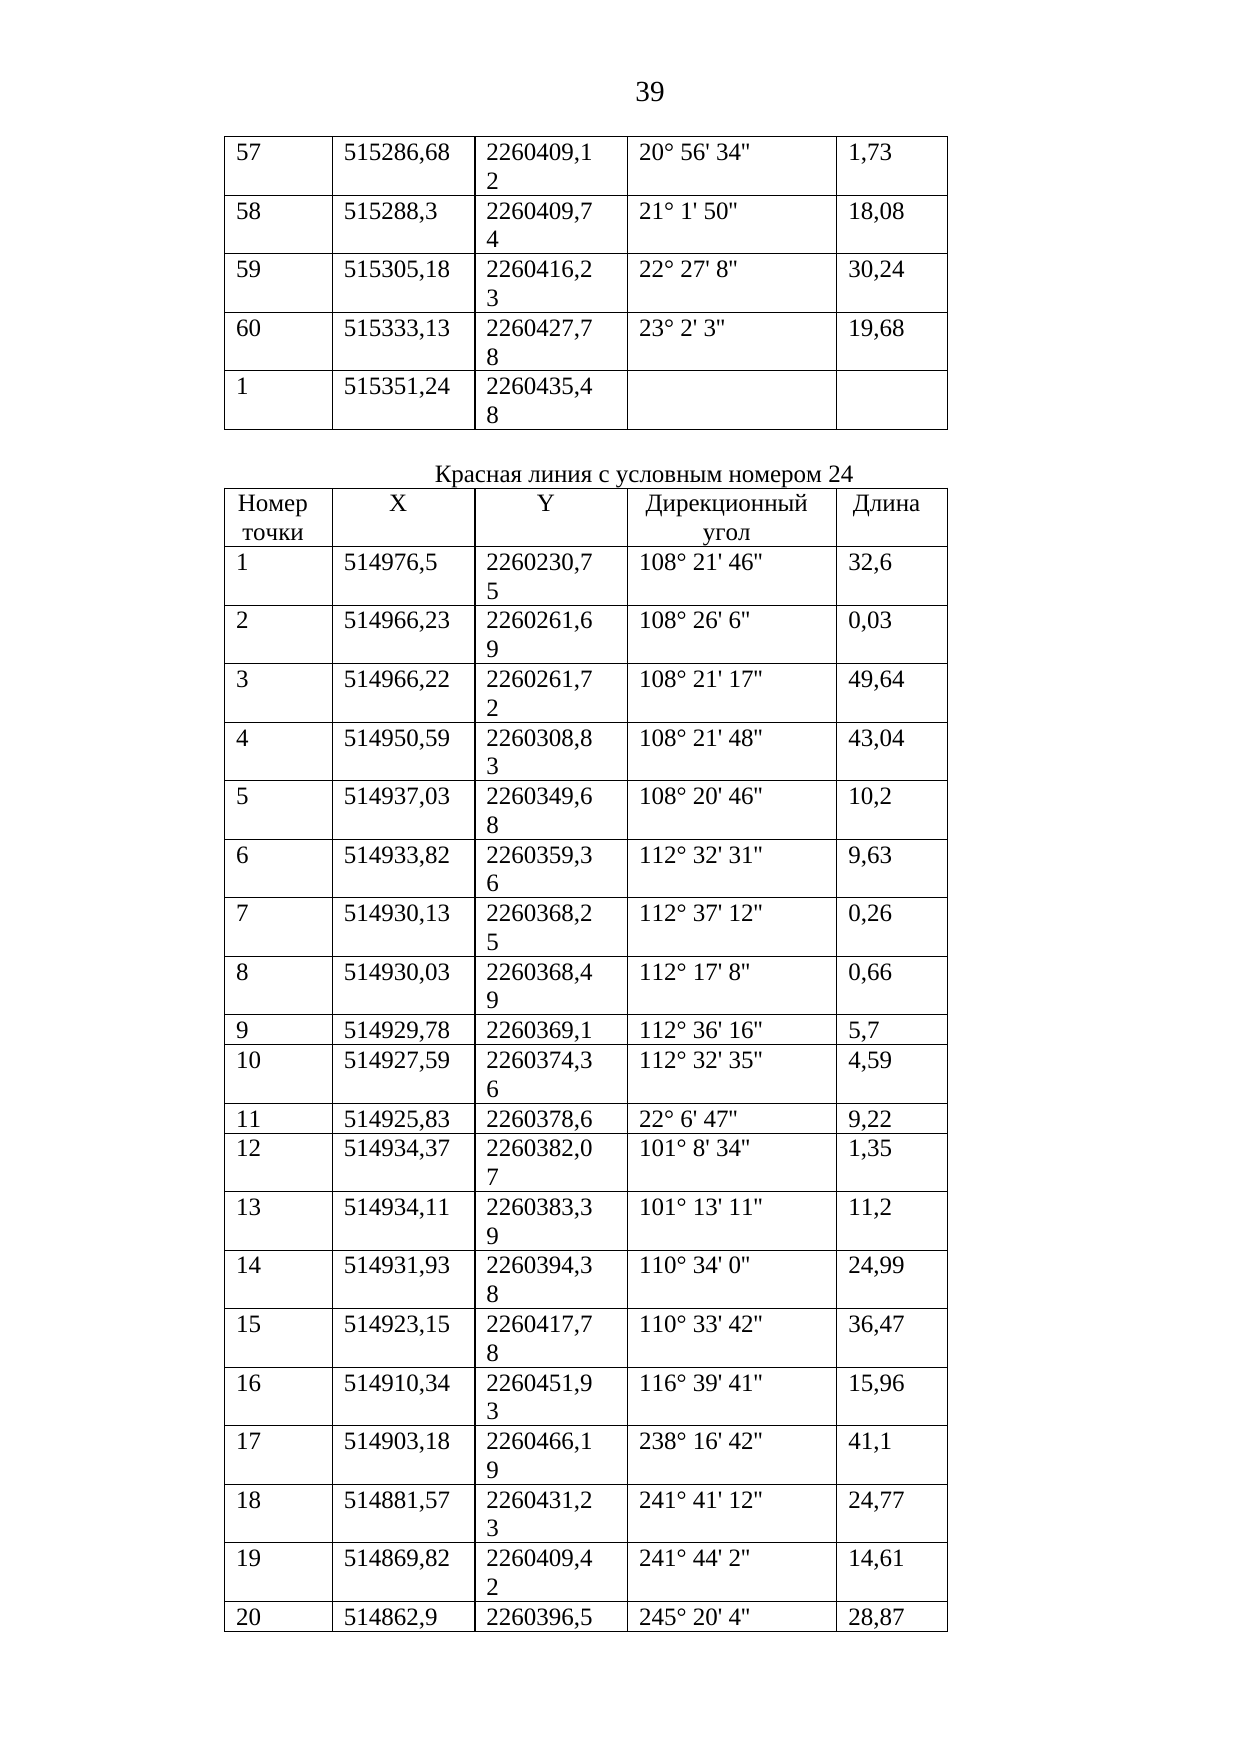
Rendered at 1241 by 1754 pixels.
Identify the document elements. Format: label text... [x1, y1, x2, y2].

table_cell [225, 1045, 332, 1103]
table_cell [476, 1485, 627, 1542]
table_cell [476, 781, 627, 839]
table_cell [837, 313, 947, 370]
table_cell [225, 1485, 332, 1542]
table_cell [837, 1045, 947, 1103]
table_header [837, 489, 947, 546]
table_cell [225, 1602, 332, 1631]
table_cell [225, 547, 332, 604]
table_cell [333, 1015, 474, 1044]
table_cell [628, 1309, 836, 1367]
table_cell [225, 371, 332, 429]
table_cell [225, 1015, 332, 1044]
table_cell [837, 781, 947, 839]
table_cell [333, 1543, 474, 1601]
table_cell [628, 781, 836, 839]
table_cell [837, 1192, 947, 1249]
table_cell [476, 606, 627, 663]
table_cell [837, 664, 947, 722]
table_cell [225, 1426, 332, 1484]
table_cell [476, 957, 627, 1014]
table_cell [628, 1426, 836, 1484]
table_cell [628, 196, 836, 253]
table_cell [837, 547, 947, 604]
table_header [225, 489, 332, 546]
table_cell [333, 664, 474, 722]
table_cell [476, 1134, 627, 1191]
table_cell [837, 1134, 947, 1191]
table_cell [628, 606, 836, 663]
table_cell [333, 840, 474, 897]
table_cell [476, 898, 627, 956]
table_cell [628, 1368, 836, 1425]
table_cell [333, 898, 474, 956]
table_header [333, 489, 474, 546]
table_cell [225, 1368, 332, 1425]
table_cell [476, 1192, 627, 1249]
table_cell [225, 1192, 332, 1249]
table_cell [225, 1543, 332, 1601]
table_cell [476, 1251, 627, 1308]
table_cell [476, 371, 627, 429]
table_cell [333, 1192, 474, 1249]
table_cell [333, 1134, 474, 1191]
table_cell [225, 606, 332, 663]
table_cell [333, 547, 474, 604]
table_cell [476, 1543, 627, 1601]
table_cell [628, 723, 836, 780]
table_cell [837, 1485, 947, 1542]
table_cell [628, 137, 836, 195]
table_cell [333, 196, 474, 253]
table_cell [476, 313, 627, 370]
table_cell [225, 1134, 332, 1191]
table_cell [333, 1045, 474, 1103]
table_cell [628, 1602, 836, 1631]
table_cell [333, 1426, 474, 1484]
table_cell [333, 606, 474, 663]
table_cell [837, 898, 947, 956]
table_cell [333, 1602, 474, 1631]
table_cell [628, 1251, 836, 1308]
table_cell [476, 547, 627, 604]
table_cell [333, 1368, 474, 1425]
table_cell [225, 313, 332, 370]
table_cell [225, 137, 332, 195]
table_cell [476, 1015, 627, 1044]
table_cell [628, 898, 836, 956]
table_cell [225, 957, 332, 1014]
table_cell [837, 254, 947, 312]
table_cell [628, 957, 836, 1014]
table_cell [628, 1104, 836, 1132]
text Красная линия с условным номером 24 [118, 459, 1170, 487]
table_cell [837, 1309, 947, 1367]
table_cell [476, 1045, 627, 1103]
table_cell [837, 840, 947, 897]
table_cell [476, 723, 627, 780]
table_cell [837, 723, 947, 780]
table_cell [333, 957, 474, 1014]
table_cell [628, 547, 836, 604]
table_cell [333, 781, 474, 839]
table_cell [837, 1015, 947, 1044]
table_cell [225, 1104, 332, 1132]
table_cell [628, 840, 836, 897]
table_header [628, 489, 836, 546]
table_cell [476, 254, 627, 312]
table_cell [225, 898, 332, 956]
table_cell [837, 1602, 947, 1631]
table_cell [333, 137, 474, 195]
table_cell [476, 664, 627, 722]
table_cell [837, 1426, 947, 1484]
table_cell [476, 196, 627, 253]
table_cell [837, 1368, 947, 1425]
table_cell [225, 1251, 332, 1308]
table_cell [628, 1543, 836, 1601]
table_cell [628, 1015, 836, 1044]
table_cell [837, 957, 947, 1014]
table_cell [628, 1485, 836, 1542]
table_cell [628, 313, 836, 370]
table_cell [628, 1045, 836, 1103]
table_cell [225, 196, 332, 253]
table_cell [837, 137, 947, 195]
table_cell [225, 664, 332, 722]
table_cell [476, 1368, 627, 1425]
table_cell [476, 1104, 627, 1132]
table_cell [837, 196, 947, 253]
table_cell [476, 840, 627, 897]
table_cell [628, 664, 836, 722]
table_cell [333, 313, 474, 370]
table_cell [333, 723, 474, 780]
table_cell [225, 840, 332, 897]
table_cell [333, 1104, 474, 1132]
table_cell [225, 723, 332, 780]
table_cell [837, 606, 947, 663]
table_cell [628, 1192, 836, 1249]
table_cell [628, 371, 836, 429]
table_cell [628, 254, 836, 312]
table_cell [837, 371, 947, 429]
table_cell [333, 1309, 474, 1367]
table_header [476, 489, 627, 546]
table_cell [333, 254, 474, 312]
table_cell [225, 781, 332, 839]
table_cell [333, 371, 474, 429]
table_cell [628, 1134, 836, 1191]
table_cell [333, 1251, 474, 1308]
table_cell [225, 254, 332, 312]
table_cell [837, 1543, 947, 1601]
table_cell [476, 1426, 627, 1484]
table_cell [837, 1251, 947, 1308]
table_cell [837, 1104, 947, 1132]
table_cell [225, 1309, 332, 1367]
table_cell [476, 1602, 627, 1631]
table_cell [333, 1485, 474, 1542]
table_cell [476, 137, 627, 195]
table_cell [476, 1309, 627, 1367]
